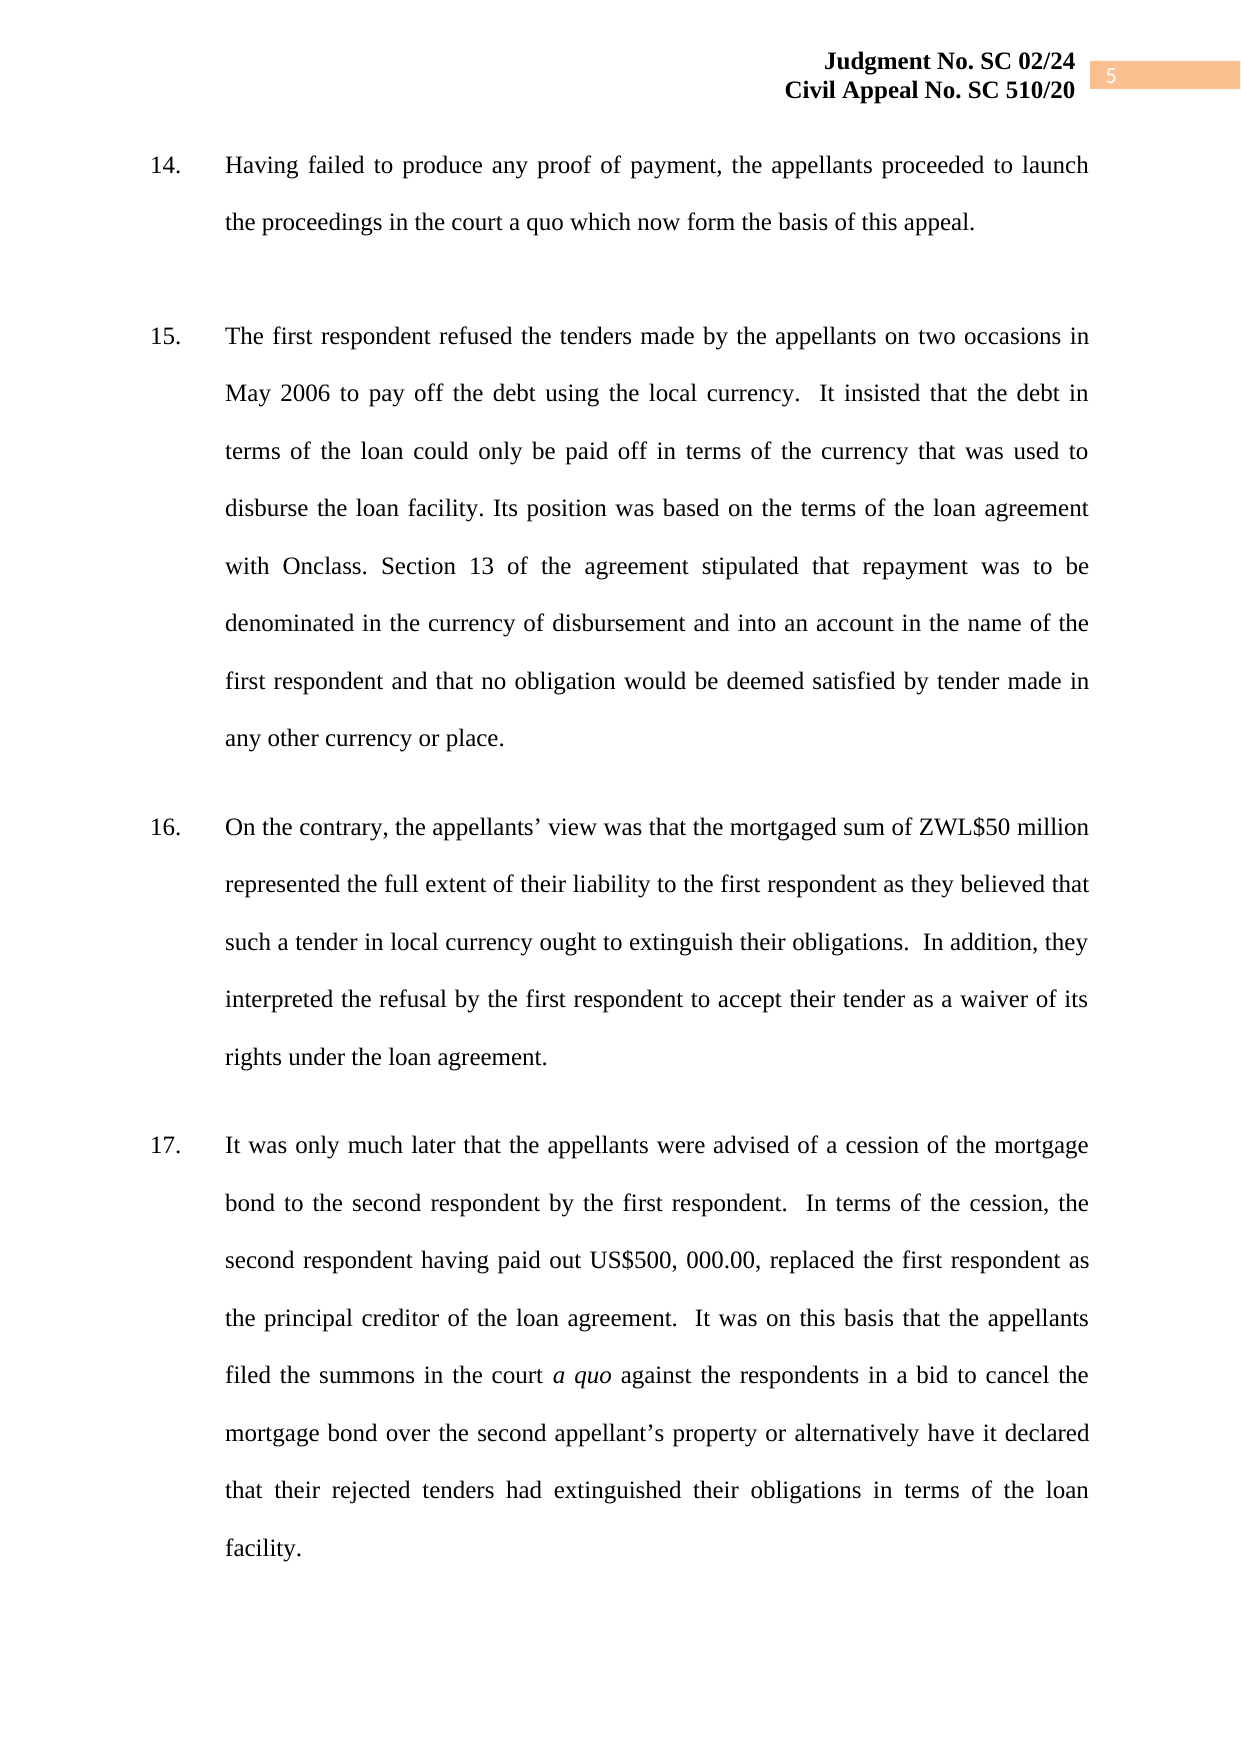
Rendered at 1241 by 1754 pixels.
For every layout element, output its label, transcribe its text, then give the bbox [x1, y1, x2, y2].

list It was only much later that the appellants were advised of a cession of the mortgage bond to the second respondent by the first respondent. In terms of the cession, the second respondent having paid out US$500, 000.00, replaced the first respondent as the principal creditor of the loan agreement. It was on this basis that the appellants filed the summons in the court a quo against the respondents in a bid to cancel the mortgage bond over the second appellant’s property or alternatively have it declared that their rejected tenders had extinguished their obligations in terms of the loan facility. [150, 1131, 1090, 1562]
list Having failed to produce any proof of payment, the appellants proceeded to launch the proceedings in the court a quo which now form the basis of this appeal. [150, 150, 1090, 236]
list The first respondent refused the tenders made by the appellants on two occasions in May 2006 to pay off the debt using the local currency. It insisted that the debt in terms of the loan could only be paid off in terms of the currency that was used to disburse the loan facility. Its position was based on the terms of the loan agreement with Onclass. Section 13 of the agreement stipulated that repayment was to be denominated in the currency of disbursement and into an account in the name of the first respondent and that no obligation would be deemed satisfied by tender made in any other currency or place. [150, 321, 1090, 752]
list On the contrary, the appellants’ view was that the mortgaged sum of ZWL$50 million represented the full extent of their liability to the first respondent as they believed that such a tender in local currency ought to extinguish their obligations. In addition, they interpreted the refusal by the first respondent to accept their tender as a waiver of its rights under the loan agreement. [150, 812, 1090, 1071]
